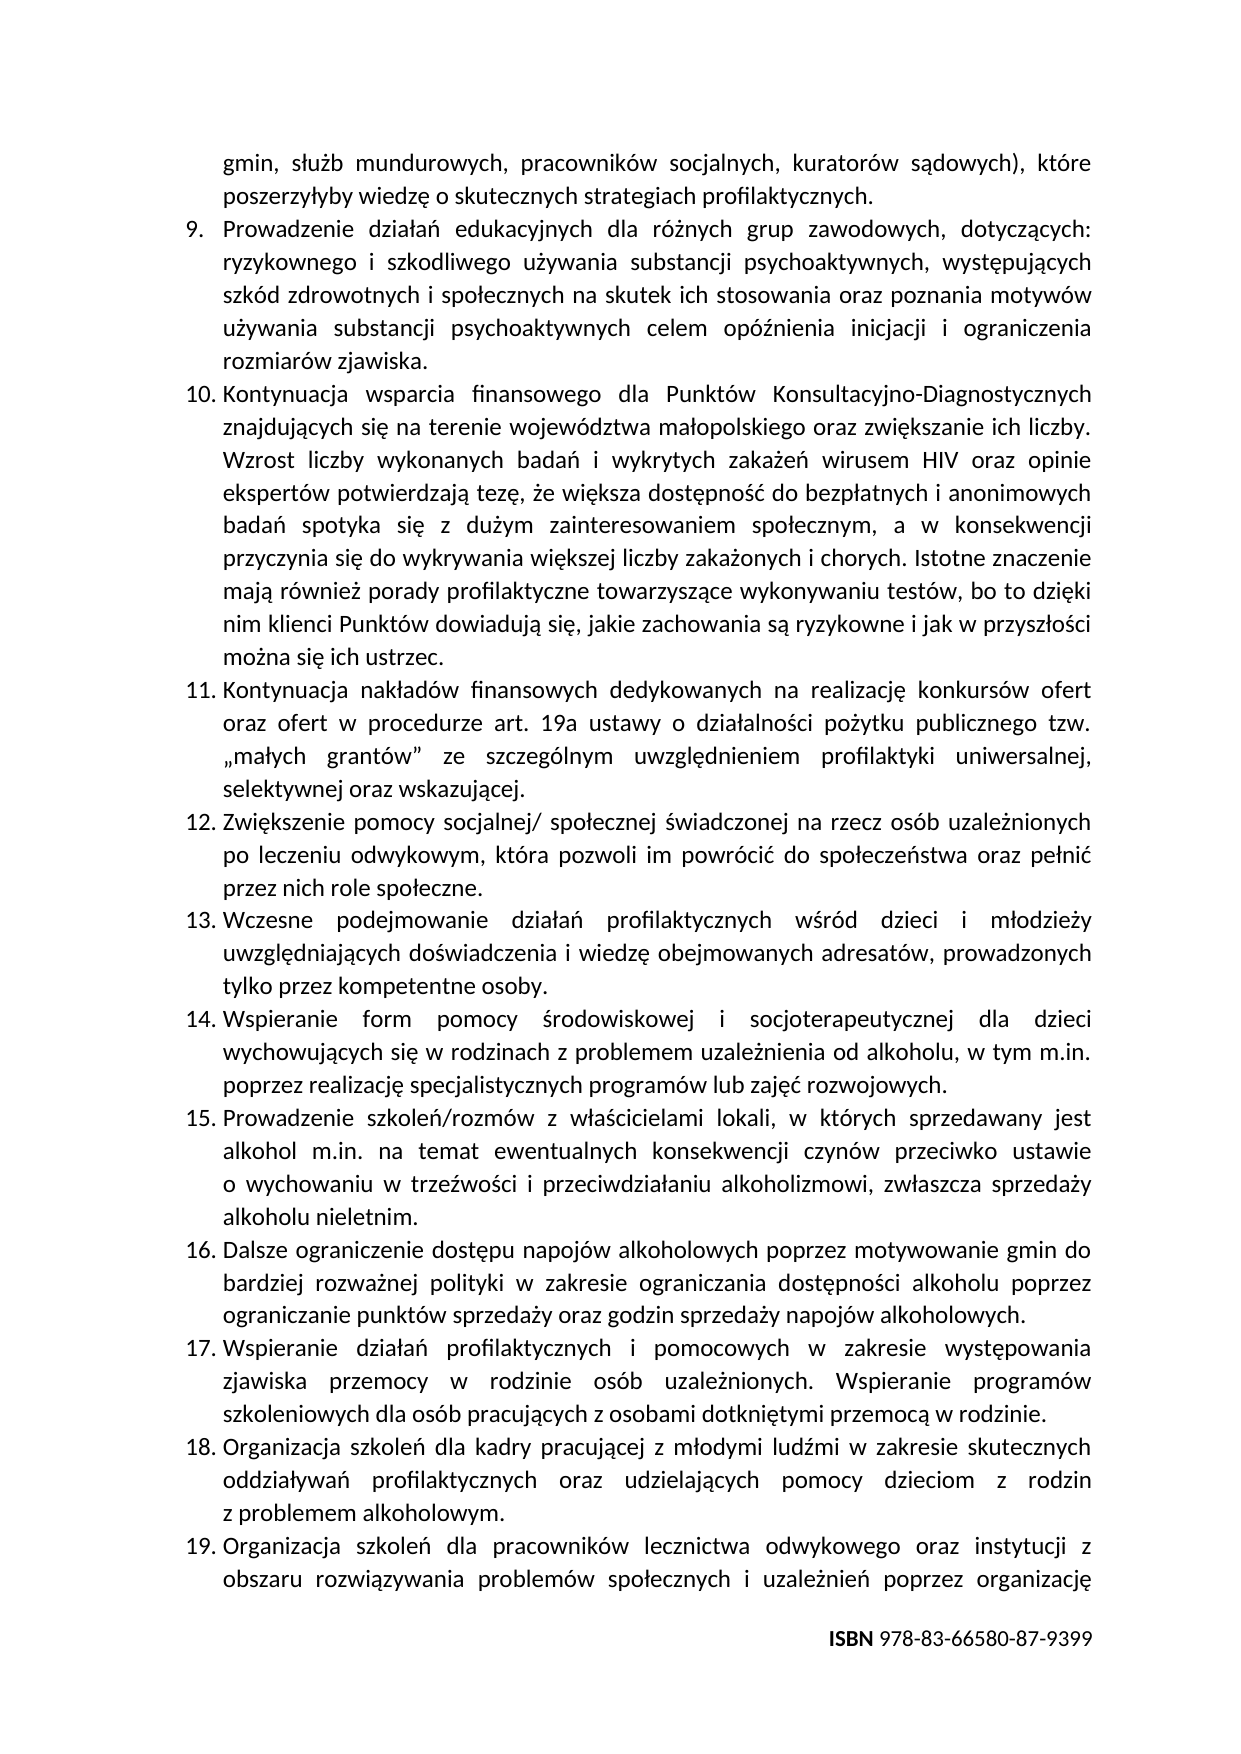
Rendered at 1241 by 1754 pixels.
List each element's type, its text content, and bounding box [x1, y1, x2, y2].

list Zwiększenie pomocy socjalnej/ społecznej świadczonej na rzecz osób uzależnionych po leczeniu odwykowym, która pozwoli im powrócić do społeczeństwa oraz pełnić przez nich role społeczne. [185, 806, 1093, 902]
list Kontynuacja wsparcia finansowego dla Punktów Konsultacyjno-Diagnostycznych znajdujących się na terenie województwa małopolskiego oraz zwiększanie ich liczby. Wzrost liczby wykonanych badań i wykrytych zakażeń wirusem HIV oraz opinie ekspertów potwierdzają tezę, że większa dostępność do bezpłatnych i anonimowych badań spotyka się z dużym zainteresowaniem społecznym, a w konsekwencji przyczynia się do wykrywania większej liczby zakażonych i chorych. Istotne znaczenie mają również porady profilaktyczne towarzyszące wykonywaniu testów, bo to dzięki nim klienci Punktów dowiadują się, jakie zachowania są ryzykowne i jak w przyszłości można się ich ustrzec. [185, 378, 1093, 672]
list Prowadzenie szkoleń/rozmów z właścicielami lokali, w których sprzedawany jest alkohol m.in. na temat ewentualnych konsekwencji czynów przeciwko ustawie o wychowaniu w trzeźwości i przeciwdziałaniu alkoholizmowi, zwłaszcza sprzedaży alkoholu nieletnim. [185, 1102, 1093, 1231]
list Wspieranie form pomocy środowiskowej i socjoterapeutycznej dla dzieci wychowujących się w rodzinach z problemem uzależnienia od alkoholu, w tym m.in. poprzez realizację specjalistycznych programów lub zajęć rozwojowych. [185, 1003, 1093, 1100]
list Wspieranie działań profilaktycznych i pomocowych w zakresie występowania zjawiska przemocy w rodzinie osób uzależnionych. Wspieranie programów szkoleniowych dla osób pracujących z osobami dotkniętymi przemocą w rodzinie. [185, 1333, 1093, 1429]
list Kontynuacja nakładów finansowych dedykowanych na realizację konkursów ofert oraz ofert w procedurze art. 19a ustawy o działalności pożytku publicznego tzw. „małych grantów” ze szczególnym uwzględnieniem profilaktyki uniwersalnej, selektywnej oraz wskazującej. [185, 674, 1093, 803]
list Prowadzenie działań edukacyjnych dla różnych grup zawodowych, dotyczących: ryzykownego i szkodliwego używania substancji psychoaktywnych, występujących szkód zdrowotnych i społecznych na skutek ich stosowania oraz poznania motywów używania substancji psychoaktywnych celem opóźnienia inicjacji i ograniczenia rozmiarów zjawiska. [185, 213, 1093, 376]
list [185, 148, 1093, 211]
list Wczesne podejmowanie działań profilaktycznych wśród dzieci i młodzieży uwzględniających doświadczenia i wiedzę obejmowanych adresatów, prowadzonych tylko przez kompetentne osoby. [185, 905, 1093, 1001]
list Organizacja szkoleń dla kadry pracującej z młodymi ludźmi w zakresie skutecznych oddziaływań profilaktycznych oraz udzielających pomocy dzieciom z rodzin z problemem alkoholowym. [185, 1431, 1093, 1528]
list Dalsze ograniczenie dostępu napojów alkoholowych poprzez motywowanie gmin do bardziej rozważnej polityki w zakresie ograniczania dostępności alkoholu poprzez ograniczanie punktów sprzedaży oraz godzin sprzedaży napojów alkoholowych. [185, 1234, 1093, 1330]
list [185, 1530, 1093, 1593]
